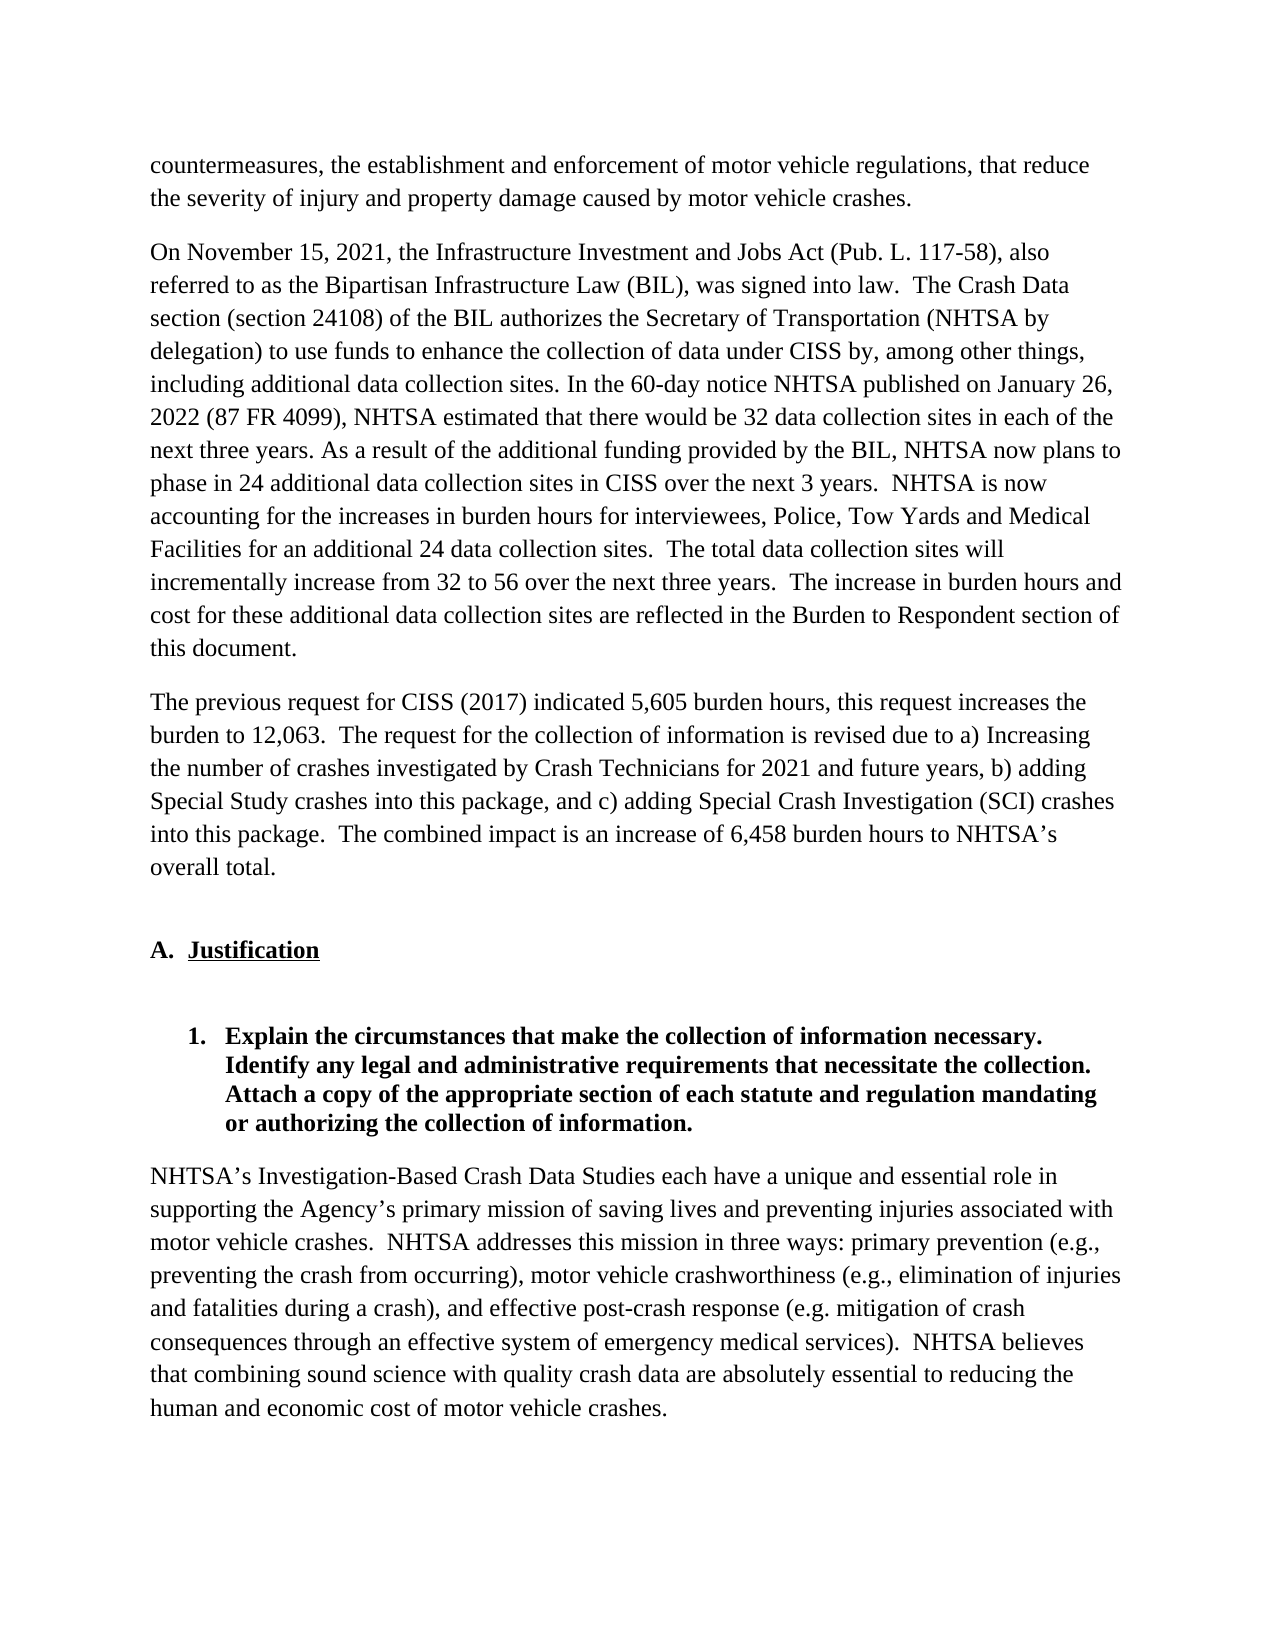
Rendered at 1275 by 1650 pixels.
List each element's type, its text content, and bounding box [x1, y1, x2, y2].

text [150, 150, 1125, 212]
text The previous request for CISS (2017) indicated 5,605 burden hours, this request increases the burden to 12,063. The request for the collection of information is revised due to a) Increasing the number of crashes investigated by Crash Technicians for 2021 and future years, b) adding Special Study crashes into this package, and c) adding Special Crash Investigation (SCI) crashes into this package. The combined impact is an increase of 6,458 burden hours to NHTSA’s overall total. [150, 687, 1125, 881]
list Explain the circumstances that make the collection of information necessary. Identify any legal and administrative requirements that necessitate the collection. Attach a copy of the appropriate section of each statute and regulation mandating or authorizing the collection of information. [187, 1021, 1125, 1136]
text NHTSA’s Investigation-Based Crash Data Studies each have a unique and essential role in supporting the Agency’s primary mission of saving lives and preventing injuries associated with motor vehicle crashes. NHTSA addresses this mission in three ways: primary prevention (e.g., preventing the crash from occurring), motor vehicle crashworthiness (e.g., elimination of injuries and fatalities during a crash), and effective post-crash response (e.g. mitigation of crash consequences through an effective system of emergency medical services). NHTSA believes that combining sound science with quality crash data are absolutely essential to reducing the human and economic cost of motor vehicle crashes. [150, 1161, 1125, 1421]
list Justification [150, 935, 1125, 963]
text On November 15, 2021, the Infrastructure Investment and Jobs Act (Pub. L. 117-58), also referred to as the Bipartisan Infrastructure Law (BIL), was signed into law. The Crash Data section (section 24108) of the BIL authorizes the Secretary of Transportation (NHTSA by delegation) to use funds to enhance the collection of data under CISS by, among other things, including additional data collection sites. In the 60-day notice NHTSA published on January 26, 2022 (87 FR 4099), NHTSA estimated that there would be 32 data collection sites in each of the next three years. As a result of the additional funding provided by the BIL, NHTSA now plans to phase in 24 additional data collection sites in CISS over the next 3 years. NHTSA is now accounting for the increases in burden hours for interviewees, Police, Tow Yards and Medical Facilities for an additional 24 data collection sites. The total data collection sites will incrementally increase from 32 to 56 over the next three years. The increase in burden hours and cost for these additional data collection sites are reflected in the Burden to Respondent section of this document. [150, 237, 1125, 662]
